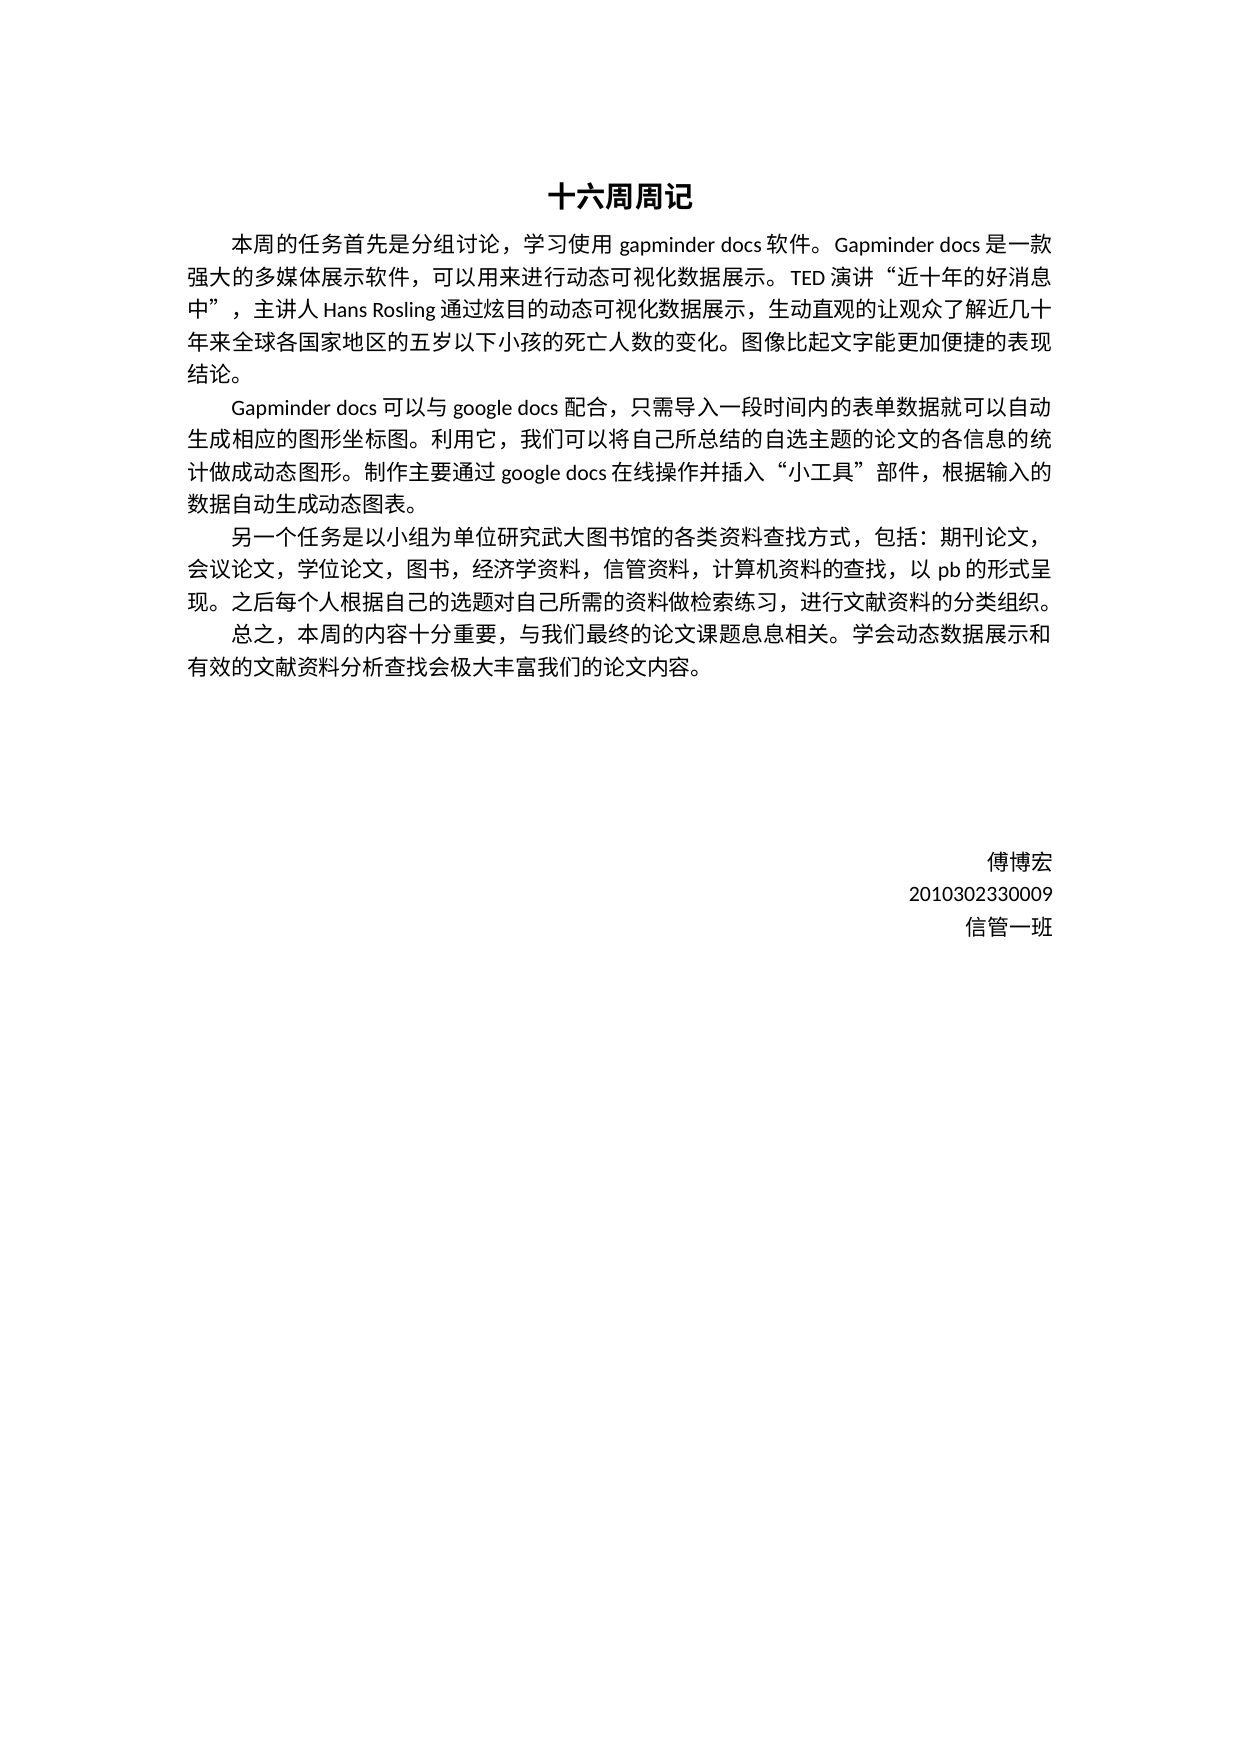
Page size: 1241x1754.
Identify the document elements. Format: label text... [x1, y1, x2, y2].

text 信管一班 [187, 909, 1053, 942]
text 另一个任务是以小组为单位研究武大图书馆的各类资料查找方式，包括：期刊论文，会议论文，学位论文，图书，经济学资料，信管资料，计算机资料的查找，以pb的形式呈现。之后每个人根据自己的选题对自己所需的资料做检索练习，进行文献资料的分类组织。 [187, 519, 1053, 617]
text 2010302330009 [187, 877, 1053, 909]
text 总之，本周的内容十分重要，与我们最终的论文课题息息相关。学会动态数据展示和有效的文献资料分析查找会极大丰富我们的论文内容。 [187, 617, 1053, 682]
text 傅博宏 [187, 844, 1053, 877]
text Gapminder docs可以与google docs 配合，只需导入一段时间内的表单数据就可以自动生成相应的图形坐标图。利用它，我们可以将自己所总结的自选主题的论文的各信息的统计做成动态图形。制作主要通过google docs在线操作并插入“小工具”部件，根据输入的数据自动生成动态图表。 [187, 389, 1053, 519]
text 本周的任务首先是分组讨论，学习使用gapminder docs软件。Gapminder docs是一款强大的多媒体展示软件，可以用来进行动态可视化数据展示。TED演讲“近十年的好消息中”，主讲人Hans Rosling通过炫目的动态可视化数据展示，生动直观的让观众了解近几十年来全球各国家地区的五岁以下小孩的死亡人数的变化。图像比起文字能更加便捷的表现结论。 [187, 227, 1053, 389]
text 十六周周记 [187, 162, 1053, 227]
